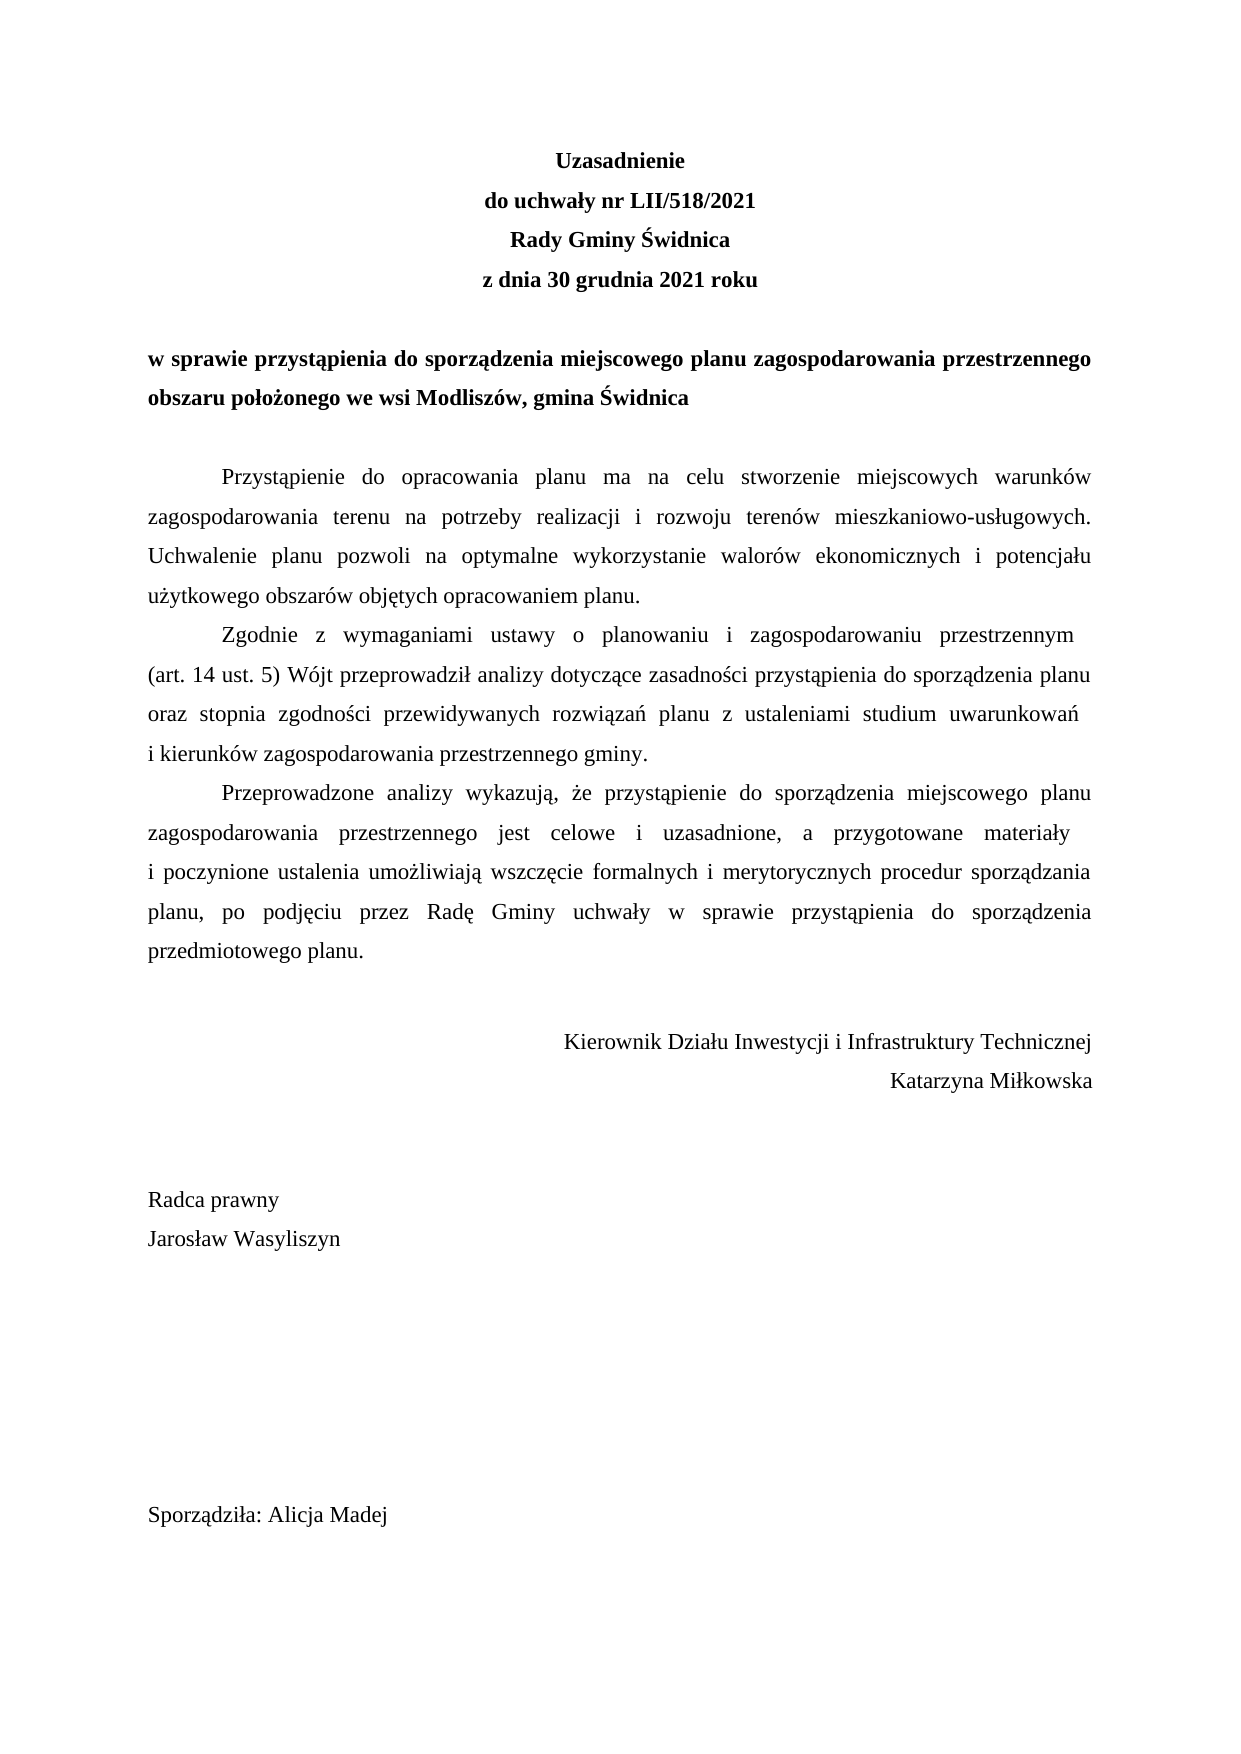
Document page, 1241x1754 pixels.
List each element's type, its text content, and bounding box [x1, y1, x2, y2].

text w sprawie przystąpienia do sporządzenia miejscowego planu zagospodarowania przestrzennego obszaru położonego we wsi Modliszów, gmina Świdnica [148, 345, 1093, 411]
text Sporządziła: Alicja Madej [148, 1501, 1093, 1528]
text Kierownik Działu Inwestycji i Infrastruktury Technicznej [148, 1028, 1093, 1054]
text Katarzyna Miłkowska [148, 1067, 1093, 1093]
text Zgodnie z wymaganiami ustawy o planowaniu i zagospodarowaniu przestrzennym (art. 14 ust. 5) Wójt przeprowadził analizy dotyczące zasadności przystąpienia do sporządzenia planu oraz stopnia zgodności przewidywanych rozwiązań planu z ustaleniami studium uwarunkowań i kierunków zagospodarowania przestrzennego gminy. [148, 621, 1093, 766]
text z dnia 30 grudnia 2021 roku [148, 266, 1093, 292]
text Przeprowadzone analizy wykazują, że przystąpienie do sporządzenia miejscowego planu zagospodarowania przestrzennego jest celowe i uzasadnione, a przygotowane materiały i poczynione ustalenia umożliwiają wszczęcie formalnych i merytorycznych procedur sporządzania planu, po podjęciu przez Radę Gminy uchwały w sprawie przystąpienia do sporządzenia przedmiotowego planu. [148, 779, 1093, 963]
text Radca prawny [148, 1186, 1093, 1212]
text Rady Gminy Świdnica [148, 227, 1093, 253]
text Uzasadnienie [148, 148, 1093, 174]
text do uchwały nr LII/518/2021 [148, 187, 1093, 213]
text Jarosław Wasyliszyn [148, 1225, 1093, 1251]
text Przystąpienie do opracowania planu ma na celu stworzenie miejscowych warunków zagospodarowania terenu na potrzeby realizacji i rozwoju terenów mieszkaniowo-usługowych. Uchwalenie planu pozwoli na optymalne wykorzystanie walorów ekonomicznych i potencjału użytkowego obszarów objętych opracowaniem planu. [148, 463, 1093, 608]
